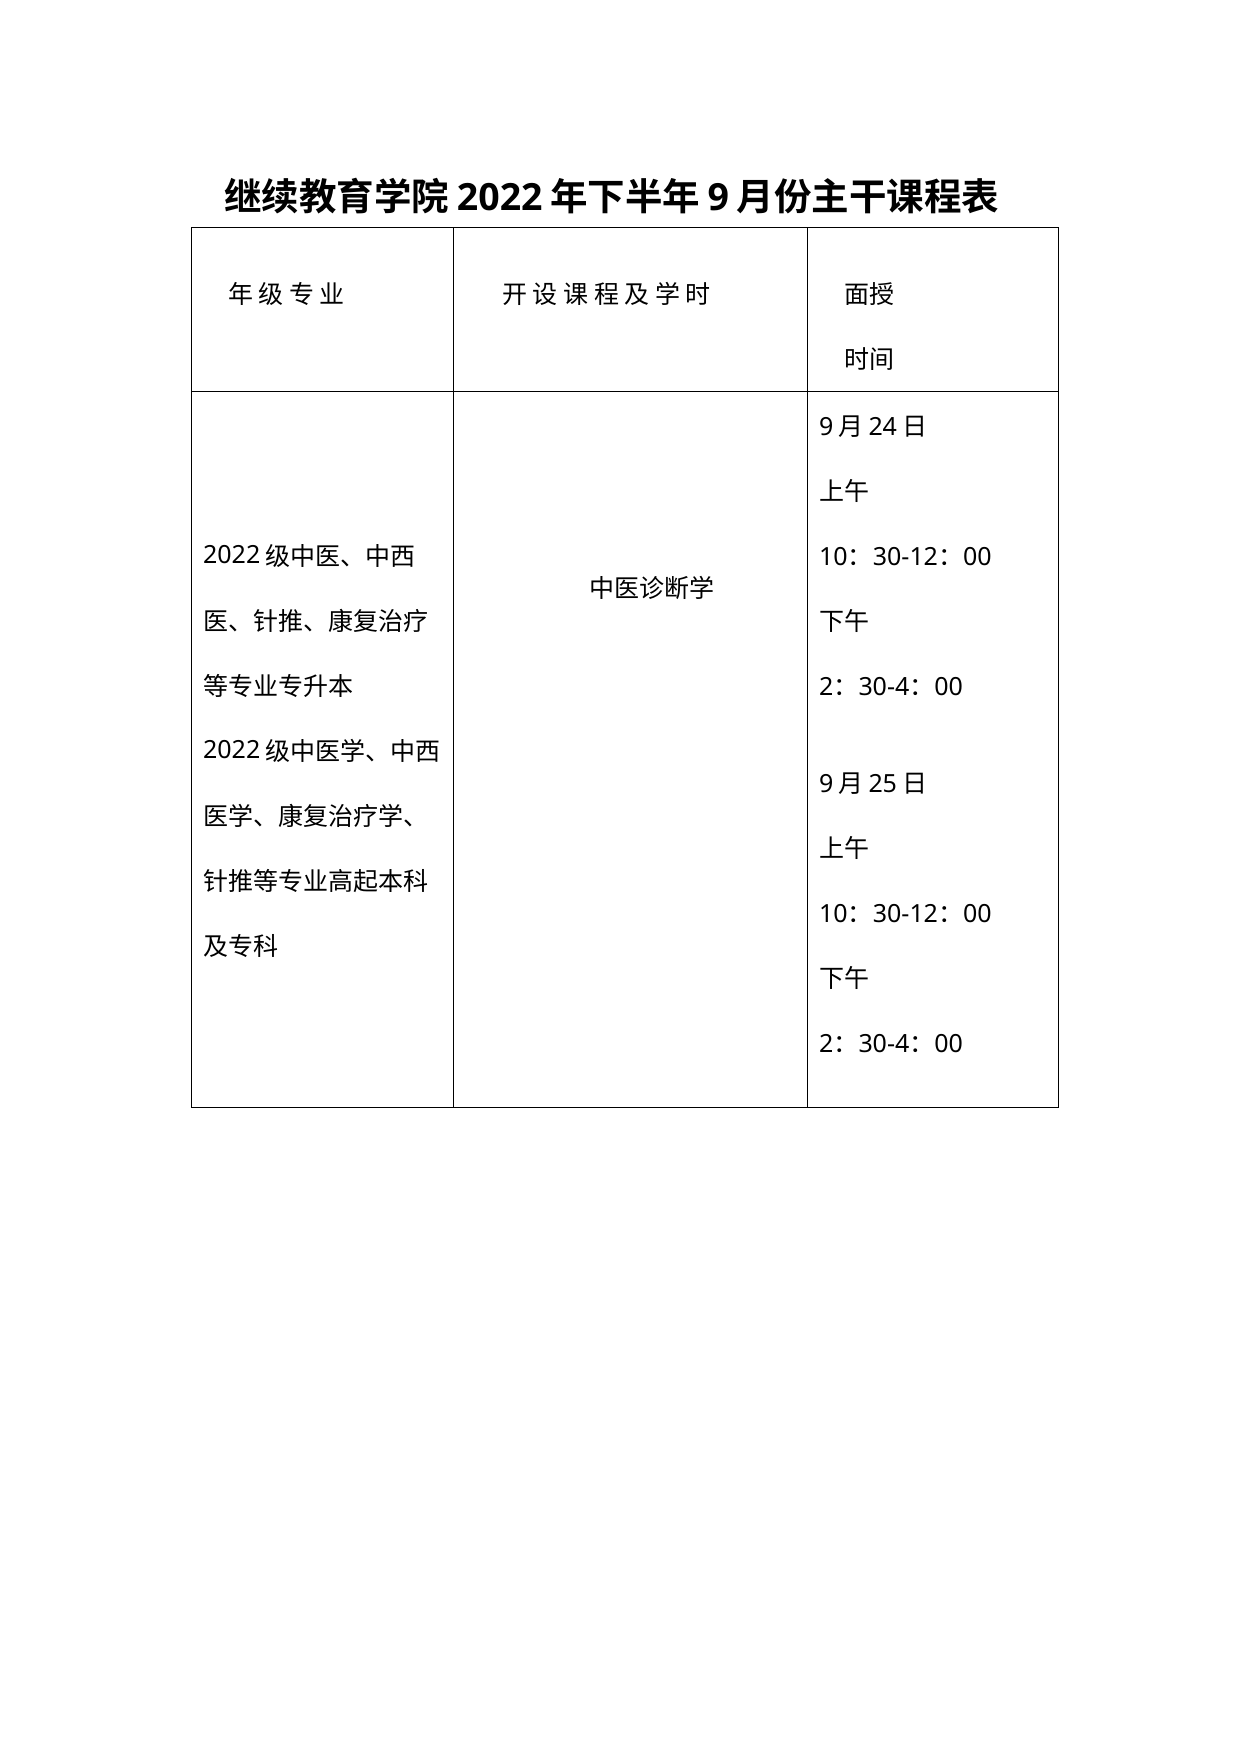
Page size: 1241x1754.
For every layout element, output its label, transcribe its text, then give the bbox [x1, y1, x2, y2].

text 继续教育学院2022年下半年9月份主干课程表 [187, 162, 1053, 227]
table_header 开 设 课 程 及 学 时 [454, 228, 807, 391]
table_header 年 级 专 业 [192, 228, 453, 391]
table_cell 2022级中医、中西医、针推、康复治疗等专业专升本 2022级中医学、中西医学、康复治疗学、针推等专业高起本科及专科 [192, 392, 453, 1107]
table_cell 中医诊断学 [454, 392, 807, 1107]
table_cell 9月24日 上午 10：30-12：00 下午 2：30-4：00 9月25日 上午 10：30-12：00 下午 2：30-4：00 [808, 392, 1058, 1107]
table_header 面授 时间 [808, 228, 1058, 391]
